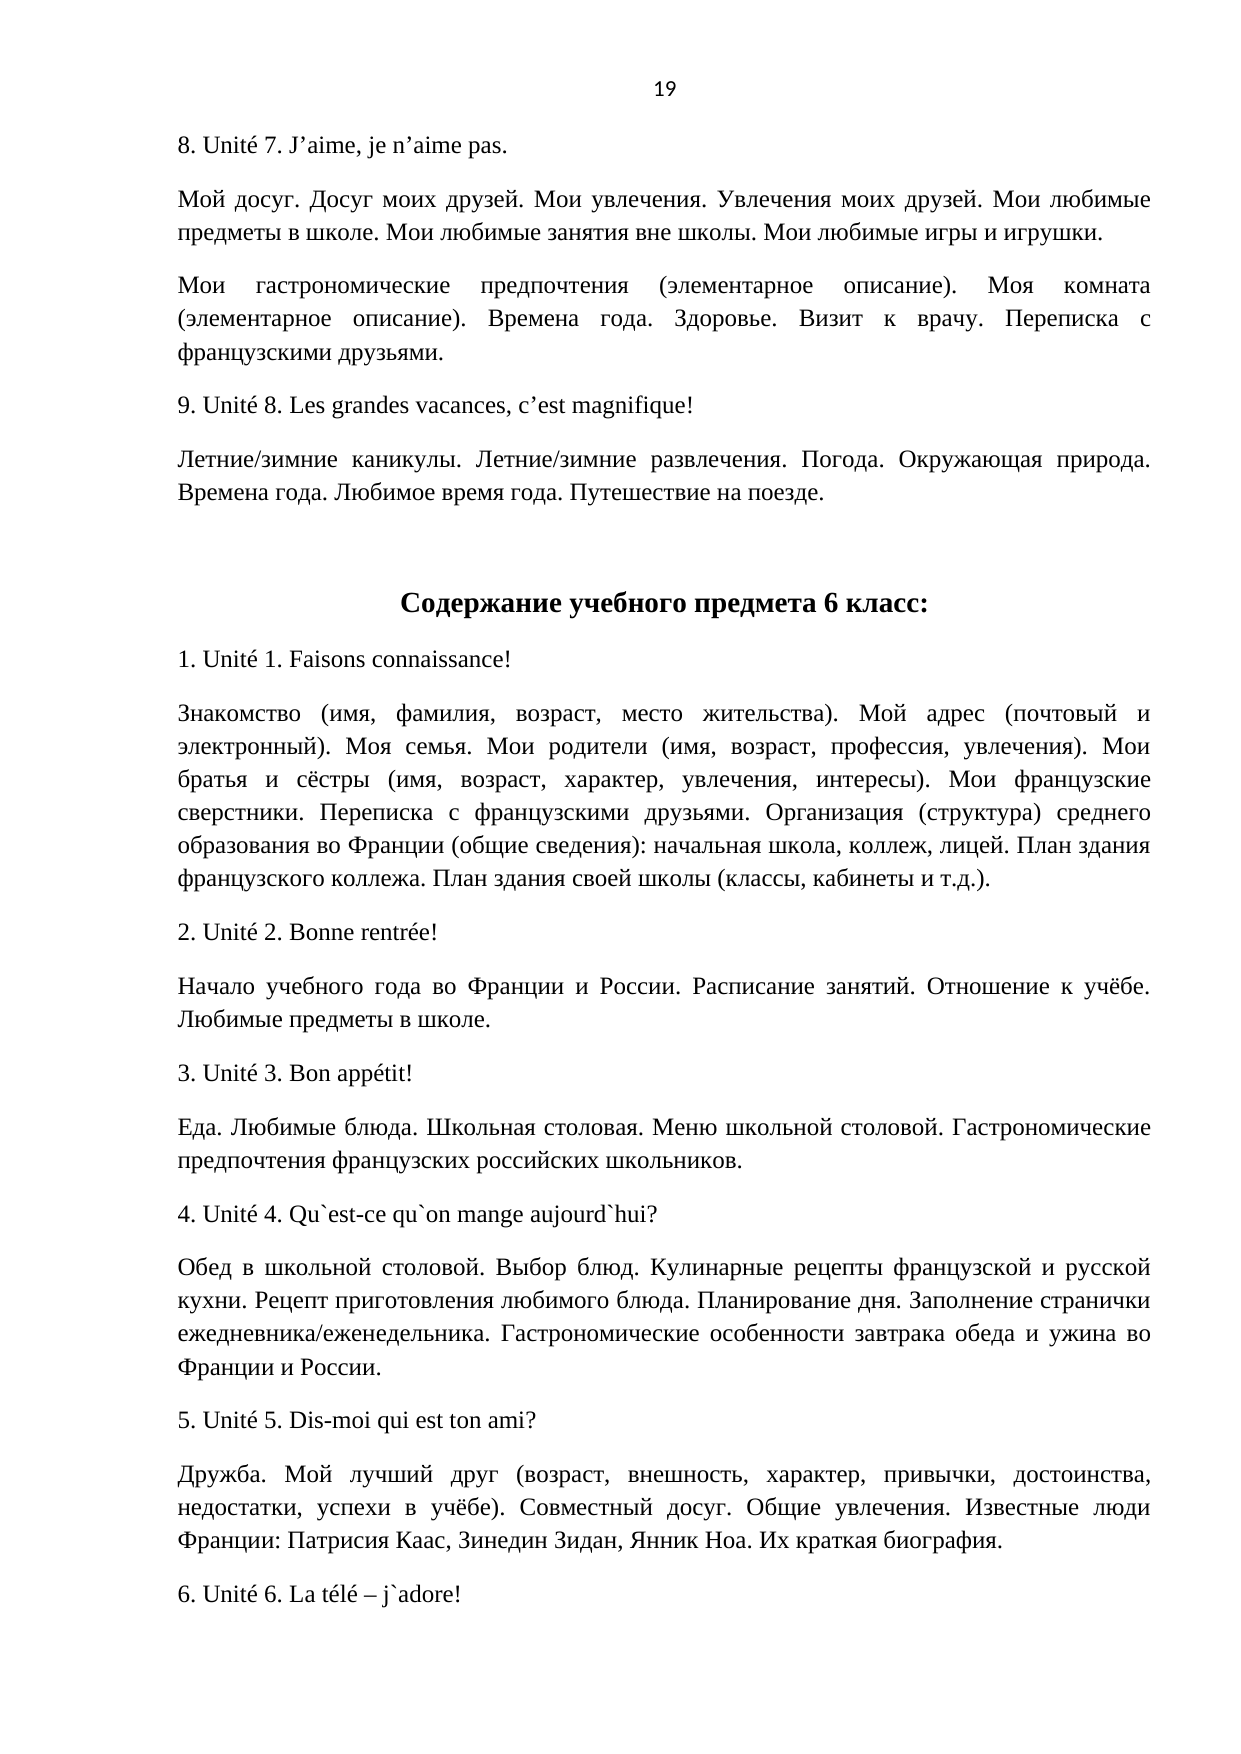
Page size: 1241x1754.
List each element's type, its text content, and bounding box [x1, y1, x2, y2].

text 6. Unité 6. La télé – j`adore! [177, 1579, 1152, 1608]
text Еда. Любимые блюда. Школьная столовая. Меню школьной столовой. Гастрономические предпочтения французских российских школьников. [177, 1112, 1152, 1173]
text Содержание учебного предмета 6 класс: [177, 585, 1152, 618]
text Мой досуг. Досуг моих друзей. Мои увлечения. Увлечения моих друзей. Мои любимые предметы в школе. Мои любимые занятия вне школы. Мои любимые игры и игрушки. [177, 184, 1152, 245]
text Знакомство (имя, фамилия, возраст, место жительства). Мой адрес (почтовый и электронный). Моя семья. Мои родители (имя, возраст, профессия, увлечения). Мои братья и сёстры (имя, возраст, характер, увлечения, интересы). Мои французские сверстники. Переписка с французскими друзьями. Организация (структура) среднего образования во Франции (общие сведения): начальная школа, коллеж, лицей. План здания французского коллежа. План здания своей школы (классы, кабинеты и т.д.). [177, 698, 1152, 892]
text Начало учебного года во Франции и России. Расписание занятий. Отношение к учёбе. Любимые предметы в школе. [177, 971, 1152, 1033]
text 2. Unité 2. Bonne rentrée! [177, 917, 1152, 946]
text 5. Unité 5. Dis-moi qui est ton ami? [177, 1405, 1152, 1434]
text 8. Unité 7. J’aime, je n’aime pas. [177, 130, 1152, 158]
text 3. Unité 3. Bon appétit! [177, 1058, 1152, 1087]
text Мои гастрономические предпочтения (элементарное описание). Моя комната (элементарное описание). Времена года. Здоровье. Визит к врачу. Переписка с французскими друзьями. [177, 271, 1152, 365]
text 4. Unité 4. Qu`est-ce qu`on mange aujourd`hui? [177, 1199, 1152, 1227]
text Дружба. Мой лучший друг (возраст, внешность, характер, привычки, достоинства, недостатки, успехи в учёбе). Совместный досуг. Общие увлечения. Известные люди Франции: Патрисия Каас, Зинедин Зидан, Янник Ноа. Их краткая биография. [177, 1459, 1152, 1554]
text 1. Unité 1. Faisons connaissance! [177, 644, 1152, 673]
text 9. Unité 8. Les grandes vacances, c’est magnifique! [177, 390, 1152, 419]
text Обед в школьной столовой. Выбор блюд. Кулинарные рецепты французской и русской кухни. Рецепт приготовления любимого блюда. Планирование дня. Заполнение странички ежедневника/еженедельника. Гастрономические особенности завтрака обеда и ужина во Франции и России. [177, 1252, 1152, 1380]
text Летние/зимние каникулы. Летние/зимние развлечения. Погода. Окружающая природа. Времена года. Любимое время года. Путешествие на поезде. [177, 444, 1152, 506]
